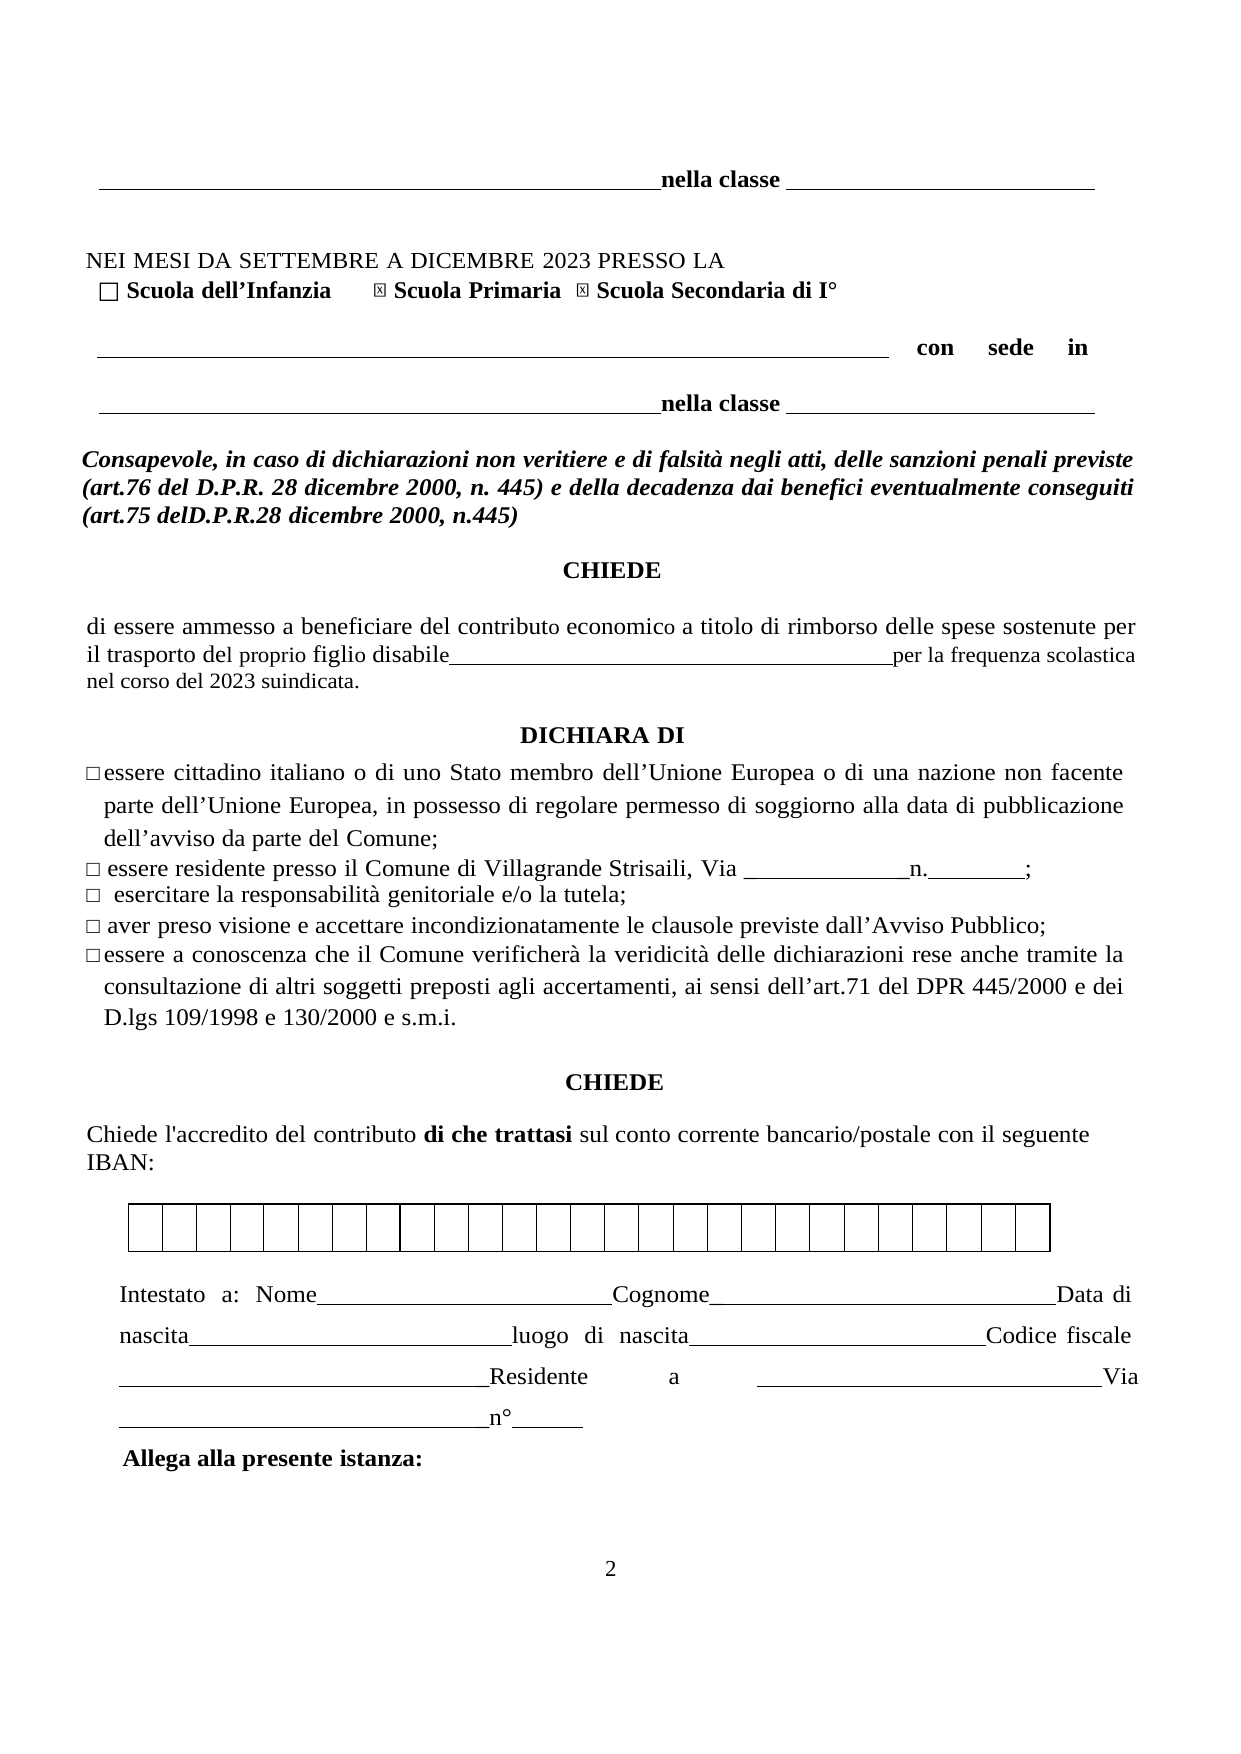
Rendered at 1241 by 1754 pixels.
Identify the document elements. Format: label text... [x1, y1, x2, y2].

table_header [639, 1205, 673, 1251]
table_header [605, 1205, 638, 1251]
table_header [435, 1205, 468, 1251]
text Intestato a: Nome Cognome_ Data di nascita luogo di nascita Codice fiscale [119, 1280, 1140, 1349]
text nella classe [98, 164, 1155, 192]
table_header [231, 1205, 263, 1251]
table_header [810, 1205, 844, 1251]
text Chiede l'accredito del contributo di che trattasi sul conto corrente bancario/postale con il seguente IBAN: [86, 1120, 1155, 1175]
table_header [982, 1205, 1015, 1251]
list essere cittadino italiano o di uno Stato membro dell’Unione Europea o di una nazione non facente parte dell’Unione Europea, in possesso di regolare permesso di soggiorno alla data di pubblicazione dell’avviso da parte del Comune; [86, 758, 1126, 851]
list essere a conoscenza che il Comune verificherà la veridicità delle dichiarazioni rese anche tramite la consultazione di altri soggetti preposti agli accertamenti, ai sensi dell’art.71 del DPR 445/2000 e dei D.lgs 109/1998 e 130/2000 e s.m.i. [86, 940, 1125, 1031]
table_header [1016, 1205, 1049, 1251]
text _n° [119, 1403, 684, 1430]
text di essere ammesso a beneficiare del contributo economico a titolo di rimborso delle spese sostenute per il trasporto del proprio figlio disabile per la frequenza scolastica nel corso del 2023 suindicata. [86, 612, 1136, 693]
table_header [299, 1205, 332, 1251]
subtitle CHIEDE [296, 556, 927, 584]
text Via [757, 1362, 1155, 1390]
table_header [845, 1205, 878, 1251]
subtitle CHIEDE [296, 1068, 932, 1096]
table_header [129, 1205, 162, 1251]
subtitle Allega alla presente istanza: [122, 1444, 684, 1472]
table_header [264, 1205, 298, 1251]
table_header [333, 1205, 366, 1251]
table_header [163, 1205, 196, 1251]
table_header [401, 1205, 434, 1251]
subtitle DICHIARA DI [279, 721, 926, 749]
table_header [674, 1205, 707, 1251]
text nella classe [98, 389, 1155, 417]
table_header [947, 1205, 981, 1251]
table_header [879, 1205, 912, 1251]
list aver preso visione e accettare incondizionatamente le clausole previste dall’Avviso Pubblico; [86, 911, 1155, 940]
text Consapevole, in caso di dichiarazioni non veritiere e di falsità negli atti, delle sanzioni penali previste (art.76 del D.P.R. 28 dicembre 2000, n. 445) e della decadenza dai benefici eventualmente conseguiti (art.75 delD.P.R.28 dicembre 2000, n.445) [82, 445, 1136, 528]
table_header [197, 1205, 230, 1251]
text con sede in [97, 333, 1155, 361]
list esercitare la responsabilità genitoriale e/o la tutela; [86, 881, 1155, 908]
table_header [571, 1205, 604, 1251]
text NEI MESI DA SETTEMBRE A DICEMBRE 2023 PRESSO LA [71, 247, 1155, 274]
table_header [367, 1205, 399, 1251]
table_header [708, 1205, 741, 1251]
text □ Scuola dell’Infanzia  Scuola Primaria  Scuola Secondaria di I° [97, 276, 1155, 304]
table_header [913, 1205, 946, 1251]
table_header [776, 1205, 809, 1251]
table_header [469, 1205, 502, 1251]
table_header [742, 1205, 775, 1251]
list essere residente presso il Comune di Villagrande Strisaili, Via _ _n. ; [86, 856, 1155, 881]
table_header [503, 1205, 536, 1251]
table_header [537, 1205, 570, 1251]
text _Residente a [119, 1362, 684, 1389]
